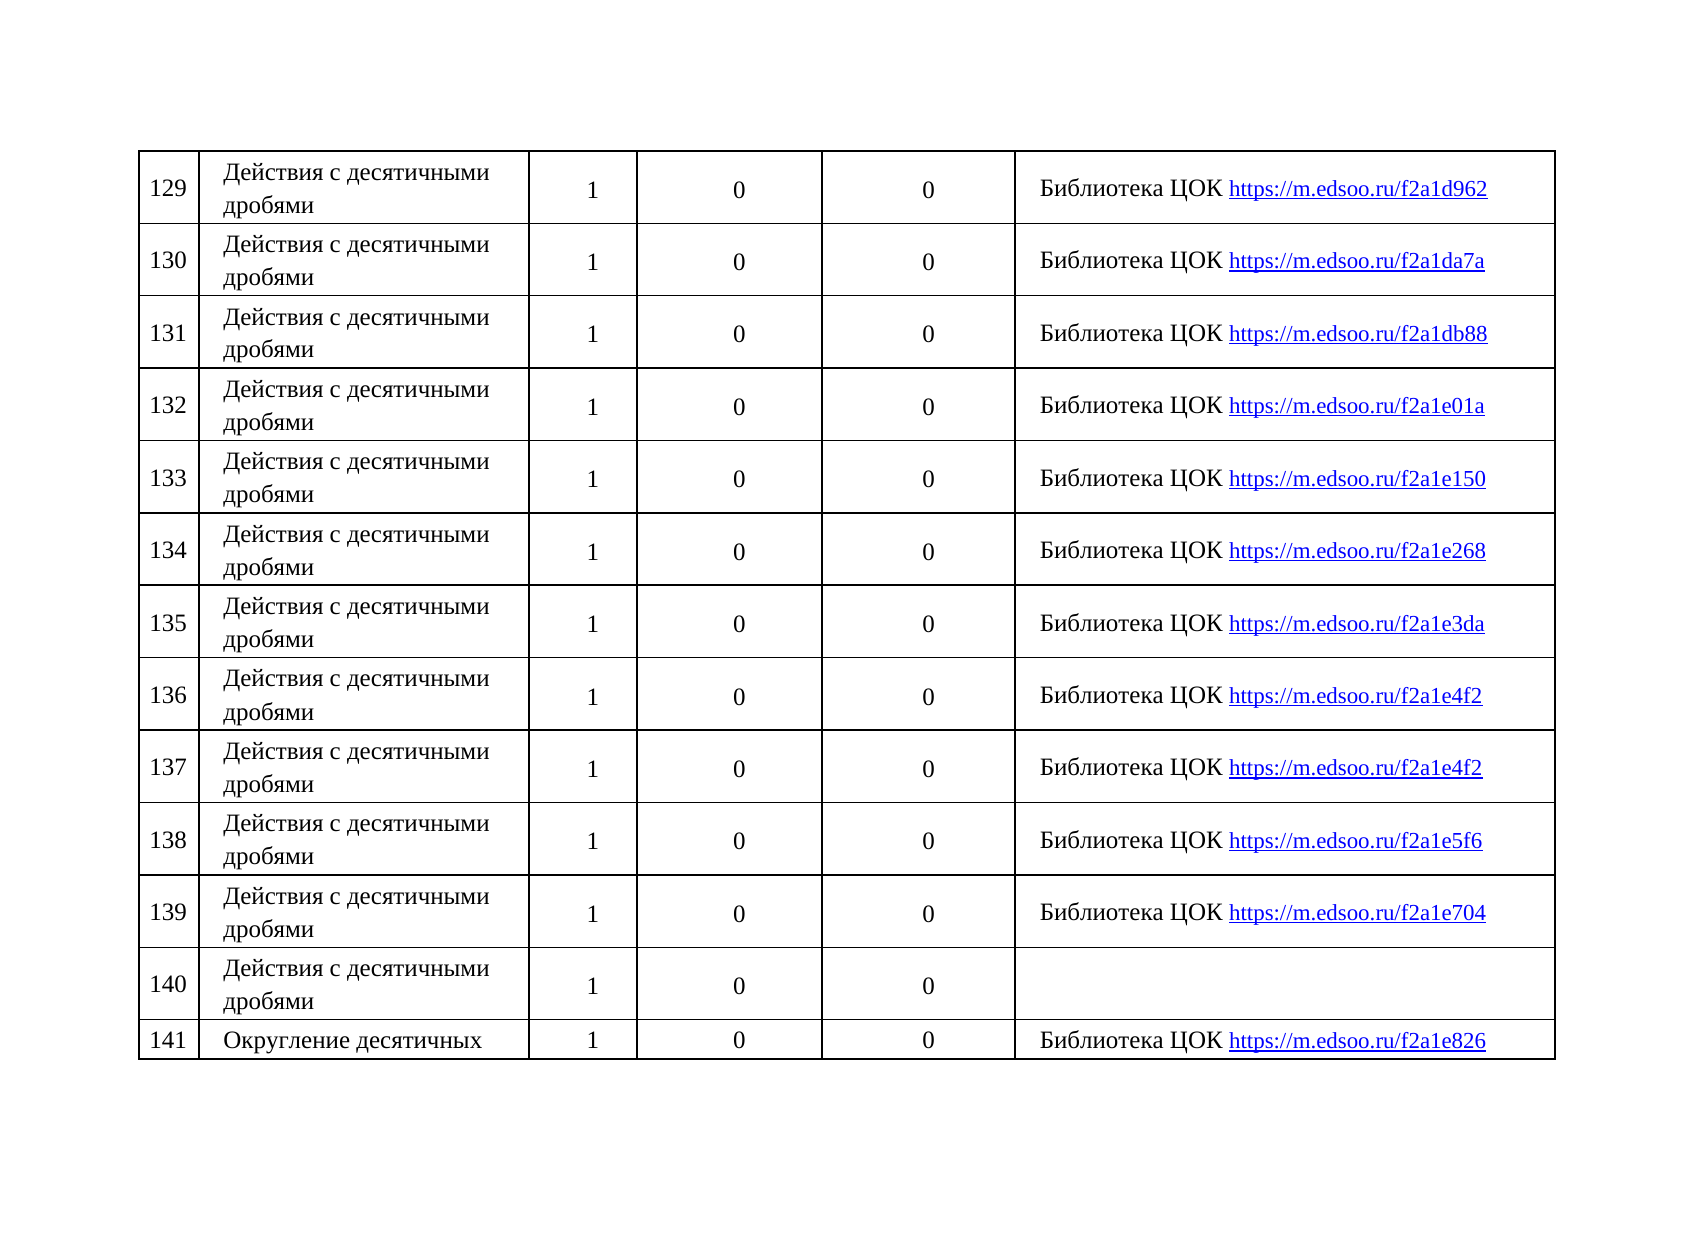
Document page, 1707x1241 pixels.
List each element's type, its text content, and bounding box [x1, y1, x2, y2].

table_cell 0 [638, 731, 821, 802]
table_cell 0 [638, 658, 821, 729]
table_cell 1 [530, 731, 636, 802]
table_cell 0 [638, 441, 821, 512]
table_cell 0 [823, 948, 1014, 1019]
table_cell Действия с десятичными дробями [200, 586, 528, 657]
table_cell 1 [530, 876, 636, 946]
table_cell 0 [638, 369, 821, 439]
table_cell Действия с десятичными дробями [200, 296, 528, 367]
table_cell Действия с десятичными дробями [200, 876, 528, 946]
table_cell Действия с десятичными дробями [200, 731, 528, 802]
table_cell 0 [823, 152, 1014, 222]
table_cell 0 [823, 803, 1014, 874]
table_cell Библиотека ЦОК https://m.edsoo.ru/f2a1da7a [1016, 224, 1554, 295]
table_cell 133 [140, 441, 198, 512]
table_cell Библиотека ЦОК https://m.edsoo.ru/f2a1e4f2 [1016, 658, 1554, 729]
table_cell 0 [823, 586, 1014, 657]
table_cell Действия с десятичными дробями [200, 948, 528, 1019]
table_cell Библиотека ЦОК https://m.edsoo.ru/f2a1d962 [1016, 152, 1554, 222]
table_cell 1 [530, 803, 636, 874]
table_cell Библиотека ЦОК https://m.edsoo.ru/f2a1e4f2 [1016, 731, 1554, 802]
table_cell 1 [530, 441, 636, 512]
table_cell Действия с десятичными дробями [200, 658, 528, 729]
table_cell 137 [140, 731, 198, 802]
table_cell 1 [530, 369, 636, 439]
table_cell 0 [638, 224, 821, 295]
table_cell 132 [140, 369, 198, 439]
table_cell 1 [530, 514, 636, 584]
table_cell 0 [638, 296, 821, 367]
table_cell Действия с десятичными дробями [200, 803, 528, 874]
table_cell 1 [530, 586, 636, 657]
table_cell Библиотека ЦОК https://m.edsoo.ru/f2a1e5f6 [1016, 803, 1554, 874]
table_cell 0 [823, 296, 1014, 367]
table_cell 0 [638, 514, 821, 584]
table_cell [200, 152, 528, 222]
table_cell 1 [530, 152, 636, 222]
table_cell Библиотека ЦОК https://m.edsoo.ru/f2a1e3da [1016, 586, 1554, 657]
table_cell 140 [140, 948, 198, 1019]
table_cell 136 [140, 658, 198, 729]
table_cell 138 [140, 803, 198, 874]
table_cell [1016, 1020, 1554, 1058]
table_cell 0 [823, 441, 1014, 512]
table_cell 0 [638, 1020, 821, 1058]
table_cell 1 [530, 1020, 636, 1058]
table_cell 0 [638, 948, 821, 1019]
table_cell Библиотека ЦОК https://m.edsoo.ru/f2a1db88 [1016, 296, 1554, 367]
table_cell Библиотека ЦОК https://m.edsoo.ru/f2a1e268 [1016, 514, 1554, 584]
table_cell 141 [140, 1020, 198, 1058]
table_cell [1016, 948, 1554, 1019]
table_cell 0 [823, 731, 1014, 802]
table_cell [200, 1020, 528, 1058]
table_cell 129 [140, 152, 198, 222]
table_cell 0 [823, 224, 1014, 295]
table_cell 1 [530, 948, 636, 1019]
table_cell Действия с десятичными дробями [200, 514, 528, 584]
table_cell 0 [823, 514, 1014, 584]
table_cell 134 [140, 514, 198, 584]
table_cell 0 [823, 1020, 1014, 1058]
table_cell 135 [140, 586, 198, 657]
table_cell 1 [530, 224, 636, 295]
table_cell 131 [140, 296, 198, 367]
table_cell 0 [823, 876, 1014, 946]
table_cell 0 [638, 803, 821, 874]
table_cell 0 [638, 152, 821, 222]
table_cell 0 [638, 586, 821, 657]
table_cell 0 [638, 876, 821, 946]
table_cell Библиотека ЦОК https://m.edsoo.ru/f2a1e150 [1016, 441, 1554, 512]
table_cell 1 [530, 296, 636, 367]
table_cell 139 [140, 876, 198, 946]
table_cell Действия с десятичными дробями [200, 369, 528, 439]
table_cell 130 [140, 224, 198, 295]
table_cell Библиотека ЦОК https://m.edsoo.ru/f2a1e704 [1016, 876, 1554, 946]
table_cell Действия с десятичными дробями [200, 441, 528, 512]
table_cell 0 [823, 369, 1014, 439]
table_cell 1 [530, 658, 636, 729]
table_cell 0 [823, 658, 1014, 729]
table_cell Действия с десятичными дробями [200, 224, 528, 295]
table_cell Библиотека ЦОК https://m.edsoo.ru/f2a1e01a [1016, 369, 1554, 439]
